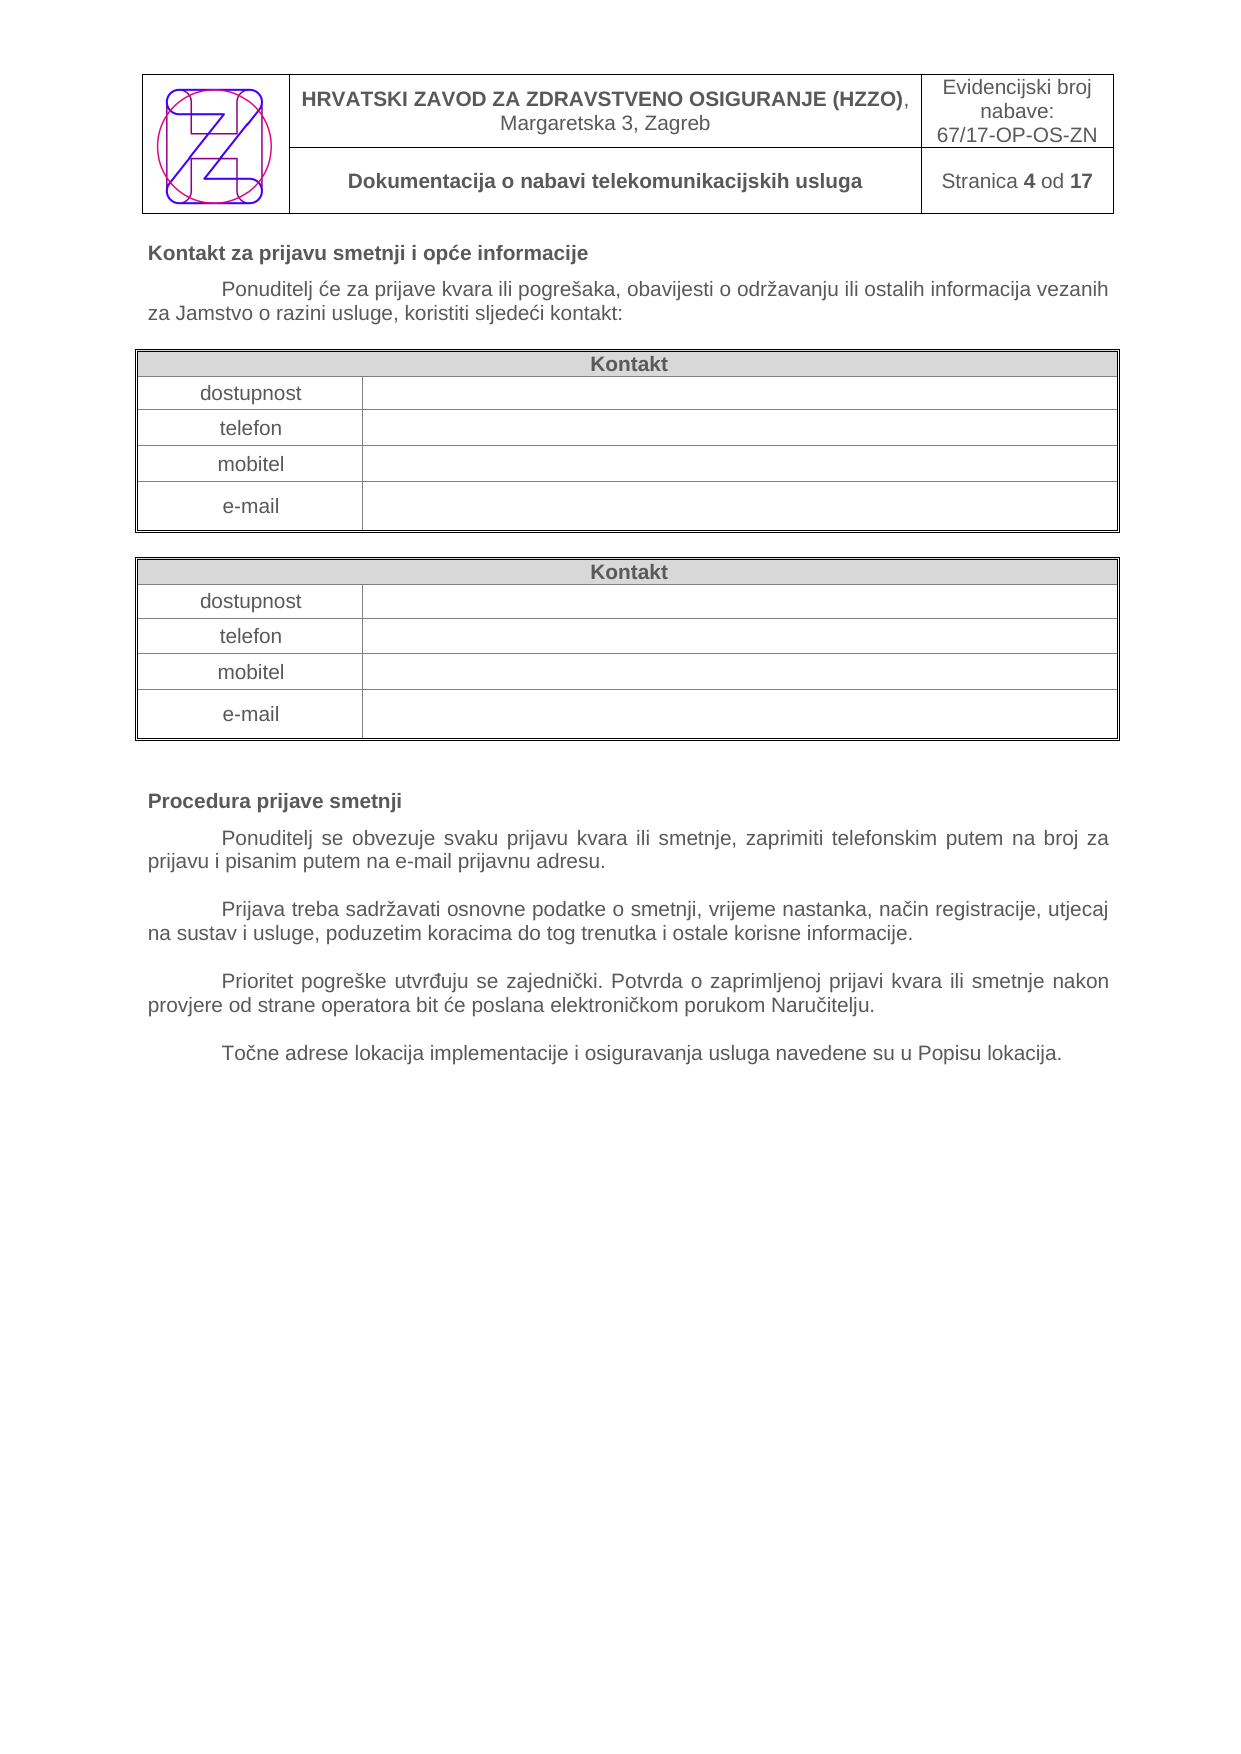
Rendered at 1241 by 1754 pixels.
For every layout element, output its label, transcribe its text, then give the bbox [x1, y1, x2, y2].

table_cell mobitel [138, 654, 362, 689]
text Ponuditelj će za prijave kvara ili pogrešaka, obavijesti o održavanju ili ostalih informacija vezanih za Jamstvo o razini usluge, koristiti sljedeći kontakt: [148, 277, 1110, 325]
table_cell e-mail [138, 482, 362, 530]
text Točne adrese lokacija implementacije i osiguravanja usluga navedene su u Popisu lokacija. [148, 1041, 1107, 1065]
table_cell e-mail [138, 690, 362, 738]
table_cell telefon [138, 619, 362, 653]
text Prijava treba sadržavati osnovne podatke o smetnji, vrijeme nastanka, način registracije, utjecaj na sustav i usluge, poduzetim koracima do tog trenutka i ostale korisne informacije. [148, 897, 1110, 945]
table_header Kontakt [138, 560, 1117, 584]
text Ponuditelj se obvezuje svaku prijavu kvara ili smetnje, zaprimiti telefonskim putem na broj za prijavu i pisanim putem na e-mail prijavnu adresu. [148, 825, 1110, 873]
text Kontakt za prijavu smetnji i opće informacije [148, 241, 1107, 264]
table_cell [363, 619, 1117, 653]
table_cell telefon [138, 410, 362, 445]
table_header Kontakt [138, 352, 1117, 376]
table_cell [363, 410, 1117, 445]
picture [150, 85, 275, 207]
table_cell [363, 446, 1117, 481]
table_cell [363, 585, 1117, 617]
text Prioritet pogreške utvrđuju se zajednički. Potvrda o zaprimljenoj prijavi kvara ili smetnje nakon provjere od strane operatora bit će poslana elektroničkom porukom Naručitelju. [148, 969, 1110, 1017]
table_cell mobitel [138, 446, 362, 481]
table_cell dostupnost [138, 377, 362, 409]
table_cell [363, 654, 1117, 689]
table_cell [363, 482, 1117, 530]
text Procedura prijave smetnji [148, 789, 1110, 813]
table_cell [363, 690, 1117, 738]
table_cell dostupnost [138, 585, 362, 617]
table_cell [363, 377, 1117, 409]
